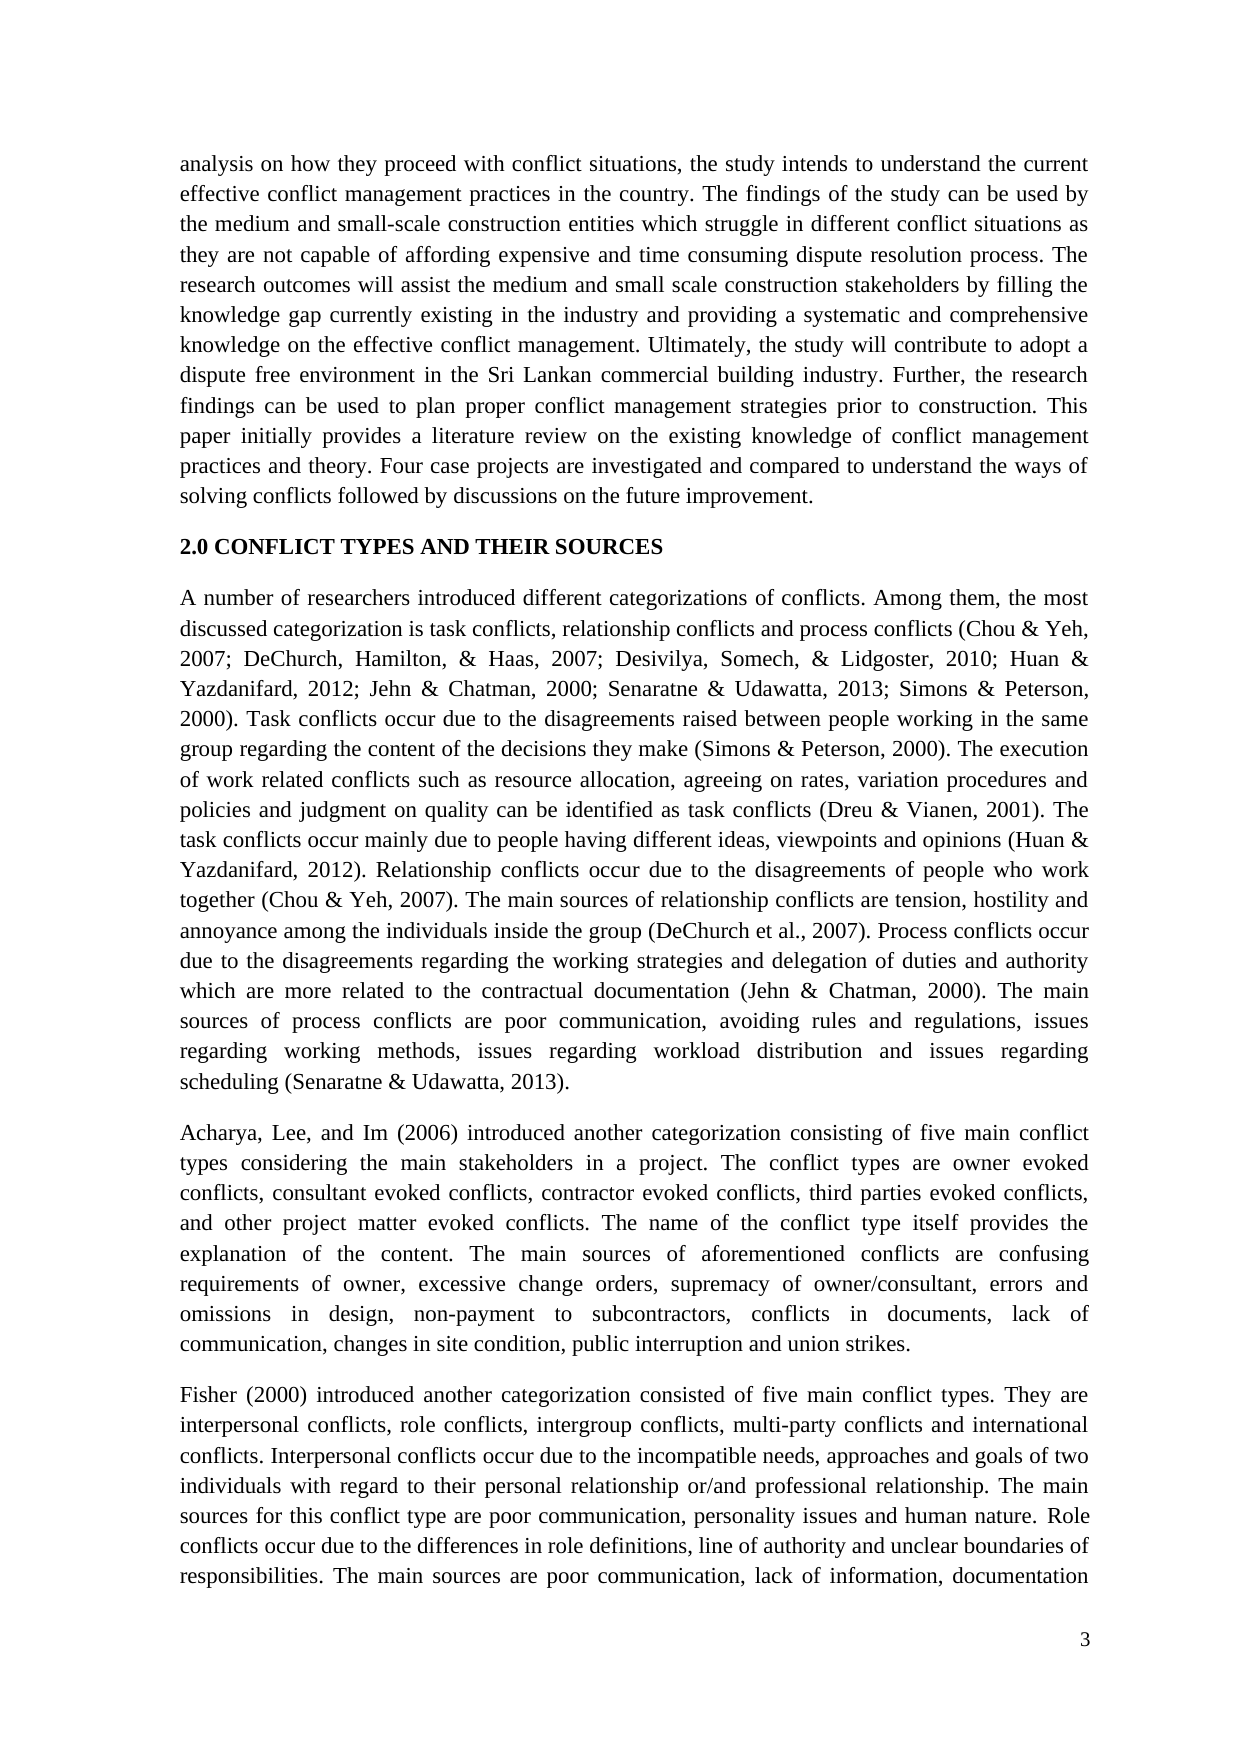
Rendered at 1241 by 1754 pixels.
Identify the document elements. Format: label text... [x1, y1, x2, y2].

text Acharya, Lee, and Im (2006) introduced another categorization consisting of five main conflict types considering the main stakeholders in a project. The conflict types are owner evoked conflicts, consultant evoked conflicts, contractor evoked conflicts, third parties evoked conflicts, and other project matter evoked conflicts. The name of the conflict type itself provides the explanation of the content. The main sources of aforementioned conflicts are confusing requirements of owner, excessive change orders, supremacy of owner/consultant, errors and omissions in design, non-payment to subcontractors, conflicts in documents, lack of communication, changes in site condition, public interruption and union strikes. [179, 1119, 1090, 1357]
text 2.0 CONFLICT TYPES AND THEIR SOURCES [179, 533, 1090, 560]
text A number of researchers introduced different categorizations of conflicts. Among them, the most discussed categorization is task conflicts, relationship conflicts and process conflicts (Chou & Yeh, 2007; DeChurch, Hamilton, & Haas, 2007; Desivilya, Somech, & Lidgoster, 2010; Huan & Yazdanifard, 2012; Jehn & Chatman, 2000; Senaratne & Udawatta, 2013; Simons & Peterson, 2000). Task conflicts occur due to the disagreements raised between people working in the same group regarding the content of the decisions they make (Simons & Peterson, 2000). The execution of work related conflicts such as resource allocation, agreeing on rates, variation procedures and policies and judgment on quality can be identified as task conflicts (Dreu & Vianen, 2001). The task conflicts occur mainly due to people having different ideas, viewpoints and opinions (Huan & Yazdanifard, 2012). Relationship conflicts occur due to the disagreements of people who work together (Chou & Yeh, 2007). The main sources of relationship conflicts are tension, hostility and annoyance among the individuals inside the group (DeChurch et al., 2007). Process conflicts occur due to the disagreements regarding the working strategies and delegation of duties and authority which are more related to the contractual documentation (Jehn & Chatman, 2000). The main sources of process conflicts are poor communication, avoiding rules and regulations, issues regarding working methods, issues regarding workload distribution and issues regarding scheduling (Senaratne & Udawatta, 2013). [179, 584, 1090, 1094]
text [179, 150, 1090, 509]
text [179, 1381, 1090, 1589]
